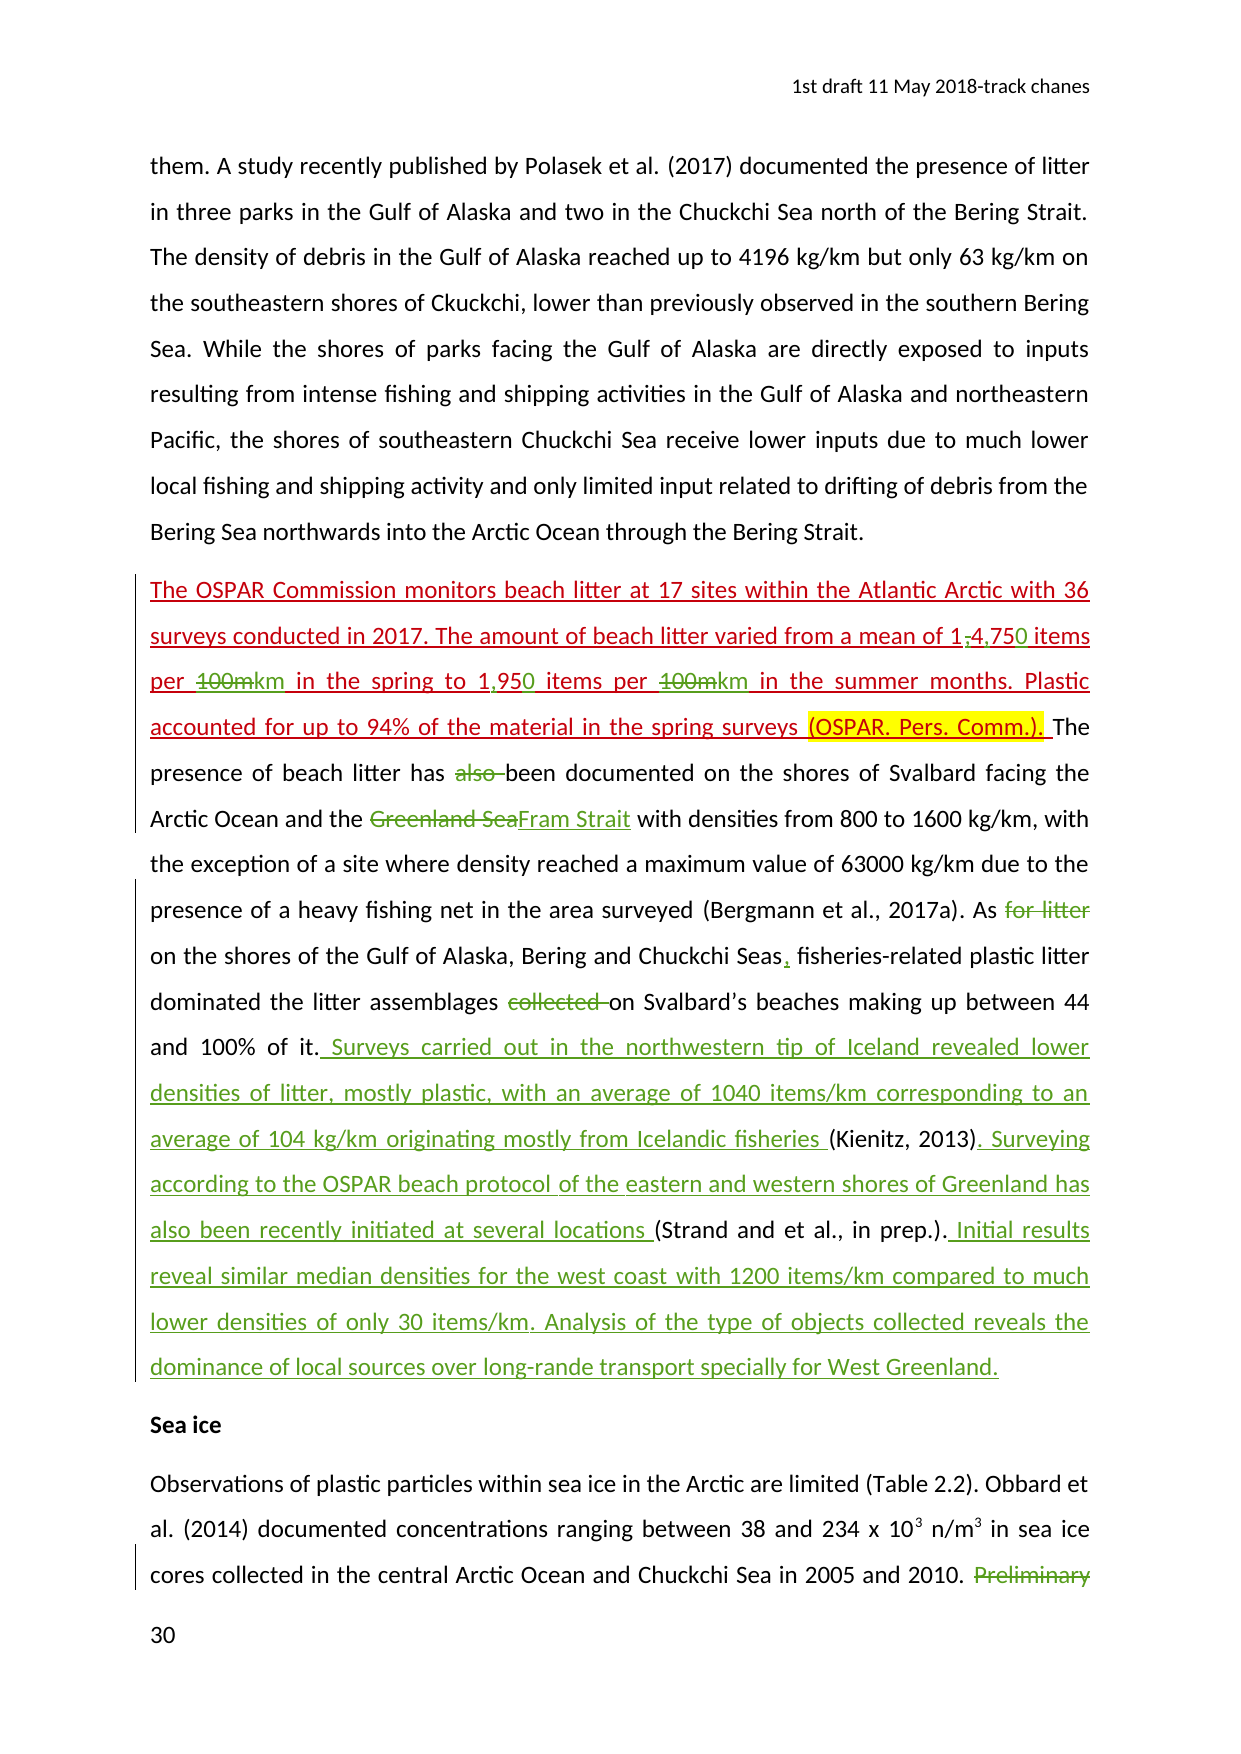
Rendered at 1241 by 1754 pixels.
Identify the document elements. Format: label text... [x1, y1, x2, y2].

text The presence of beach litter has been documented on the shores of Svalbard facing the Arctic Ocean and the with densities from 800 to 1600 kg/km, with the exception of a site where density reached a maximum value of 63000 kg/km due to the presence of a heavy fishing net in the area surveyed (Bergmann et al., 2017a). As on the shores of the Gulf of Alaska, Bering and Chuckchi Seas fisheries-related plastic litter dominated the litter assemblages on Svalbard’s beaches making up between 44 and 100% of it.(Kienitz, 2013)(Strand and et al., in prep.). [150, 1105, 1090, 1195]
text The presence of beach litter has been documented on the shores of Svalbard facing the Arctic Ocean and the with densities from 800 to 1600 kg/km, with the exception of a site where density reached a maximum value of 63000 kg/km due to the presence of a heavy fishing net in the area surveyed (Bergmann et al., 2017a). As on the shores of the Gulf of Alaska, Bering and Chuckchi Seas fisheries-related plastic litter dominated the litter assemblages on Svalbard’s beaches making up between 44 and 100% of it.(Kienitz, 2013)(Strand and et al., in prep.). [150, 602, 1090, 691]
text The presence of beach litter has been documented on the shores of Svalbard facing the Arctic Ocean and the with densities from 800 to 1600 kg/km, with the exception of a site where density reached a maximum value of 63000 kg/km due to the presence of a heavy fishing net in the area surveyed (Bergmann et al., 2017a). As on the shores of the Gulf of Alaska, Bering and Chuckchi Seas fisheries-related plastic litter dominated the litter assemblages on Svalbard’s beaches making up between 44 and 100% of it.(Kienitz, 2013)(Strand and et al., in prep.). [150, 1333, 1090, 1382]
text The presence of beach litter has been documented on the shores of Svalbard facing the Arctic Ocean and the with densities from 800 to 1600 kg/km, with the exception of a site where density reached a maximum value of 63000 kg/km due to the presence of a heavy fishing net in the area surveyed (Bergmann et al., 2017a). As on the shores of the Gulf of Alaska, Bering and Chuckchi Seas fisheries-related plastic litter dominated the litter assemblages on Svalbard’s beaches making up between 44 and 100% of it.(Kienitz, 2013)(Strand and et al., in prep.). [150, 692, 1090, 1103]
text The presence of beach litter has been documented on the shores of Svalbard facing the Arctic Ocean and the with densities from 800 to 1600 kg/km, with the exception of a site where density reached a maximum value of 63000 kg/km due to the presence of a heavy fishing net in the area surveyed (Bergmann et al., 2017a). As on the shores of the Gulf of Alaska, Bering and Chuckchi Seas fisheries-related plastic litter dominated the litter assemblages on Svalbard’s beaches making up between 44 and 100% of it.(Kienitz, 2013)(Strand and et al., in prep.). [150, 1196, 1090, 1286]
text Sea ice [150, 1410, 1090, 1440]
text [150, 150, 1090, 546]
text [150, 1468, 1090, 1590]
text The presence of beach litter has been documented on the shores of Svalbard facing the Arctic Ocean and the with densities from 800 to 1600 kg/km, with the exception of a site where density reached a maximum value of 63000 kg/km due to the presence of a heavy fishing net in the area surveyed (Bergmann et al., 2017a). As on the shores of the Gulf of Alaska, Bering and Chuckchi Seas fisheries-related plastic litter dominated the litter assemblages on Svalbard’s beaches making up between 44 and 100% of it.(Kienitz, 2013)(Strand and et al., in prep.). [150, 1288, 1090, 1332]
